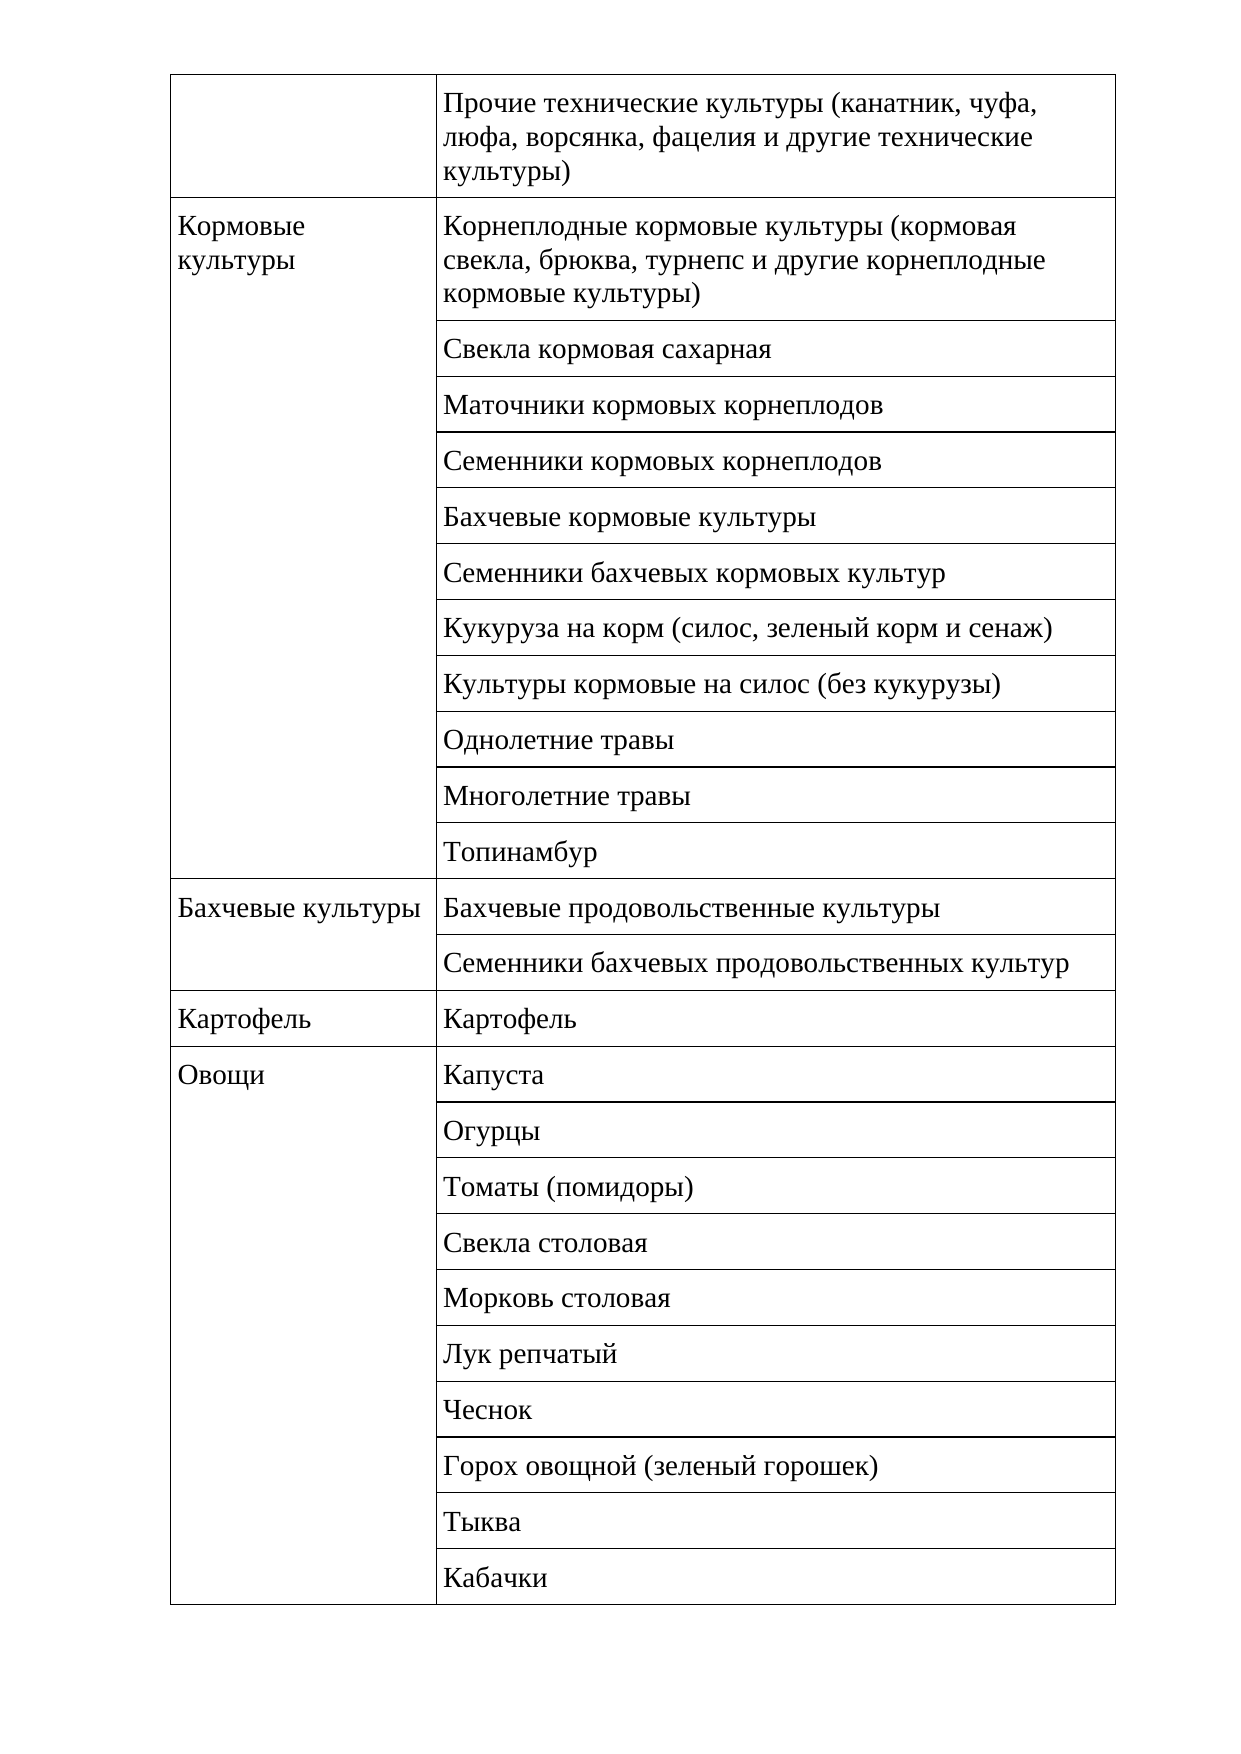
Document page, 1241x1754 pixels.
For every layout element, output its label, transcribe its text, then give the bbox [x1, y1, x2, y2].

table_cell Семенники бахчевых кормовых культур [437, 544, 1115, 599]
table_cell Корнеплодные кормовые культуры (кормовая свекла, брюква, турнепс и другие корнеплодные кормовые культуры) [437, 198, 1115, 320]
table_cell Кормовые культуры [171, 198, 436, 878]
table_cell Тыква [437, 1493, 1115, 1548]
table_cell Бахчевые продовольственные культуры [437, 879, 1115, 934]
table_cell Прочие технические культуры (канатник, чуфа, люфа, ворсянка, фацелия и другие технические культуры) [437, 75, 1115, 197]
table_cell Культуры кормовые на силос (без кукурузы) [437, 656, 1115, 711]
table_cell Горох овощной (зеленый горошек) [437, 1438, 1115, 1492]
table_cell Чеснок [437, 1382, 1115, 1436]
table_cell Капуста [437, 1047, 1115, 1101]
table_cell Топинамбур [437, 823, 1115, 878]
table_cell Бахчевые кормовые культуры [437, 488, 1115, 543]
table_cell Кукуруза на корм (силос, зеленый корм и сенаж) [437, 600, 1115, 655]
table_cell Огурцы [437, 1103, 1115, 1157]
table_cell Маточники кормовых корнеплодов [437, 377, 1115, 431]
table_cell Картофель [437, 991, 1115, 1046]
table_cell Картофель [171, 991, 436, 1046]
table_cell Бахчевые культуры [171, 879, 436, 990]
table_cell Однолетние травы [437, 712, 1115, 766]
table_cell Морковь столовая [437, 1270, 1115, 1325]
table_cell Свекла столовая [437, 1214, 1115, 1269]
table_cell Овощи [171, 1047, 436, 1604]
table_cell Многолетние травы [437, 768, 1115, 822]
table_cell Семенники бахчевых продовольственных культур [437, 935, 1115, 990]
table_cell Томаты (помидоры) [437, 1158, 1115, 1213]
table_cell Лук репчатый [437, 1326, 1115, 1381]
table_cell Семенники кормовых корнеплодов [437, 433, 1115, 487]
table_cell Свекла кормовая сахарная [437, 321, 1115, 376]
table_cell Кабачки [437, 1549, 1115, 1604]
